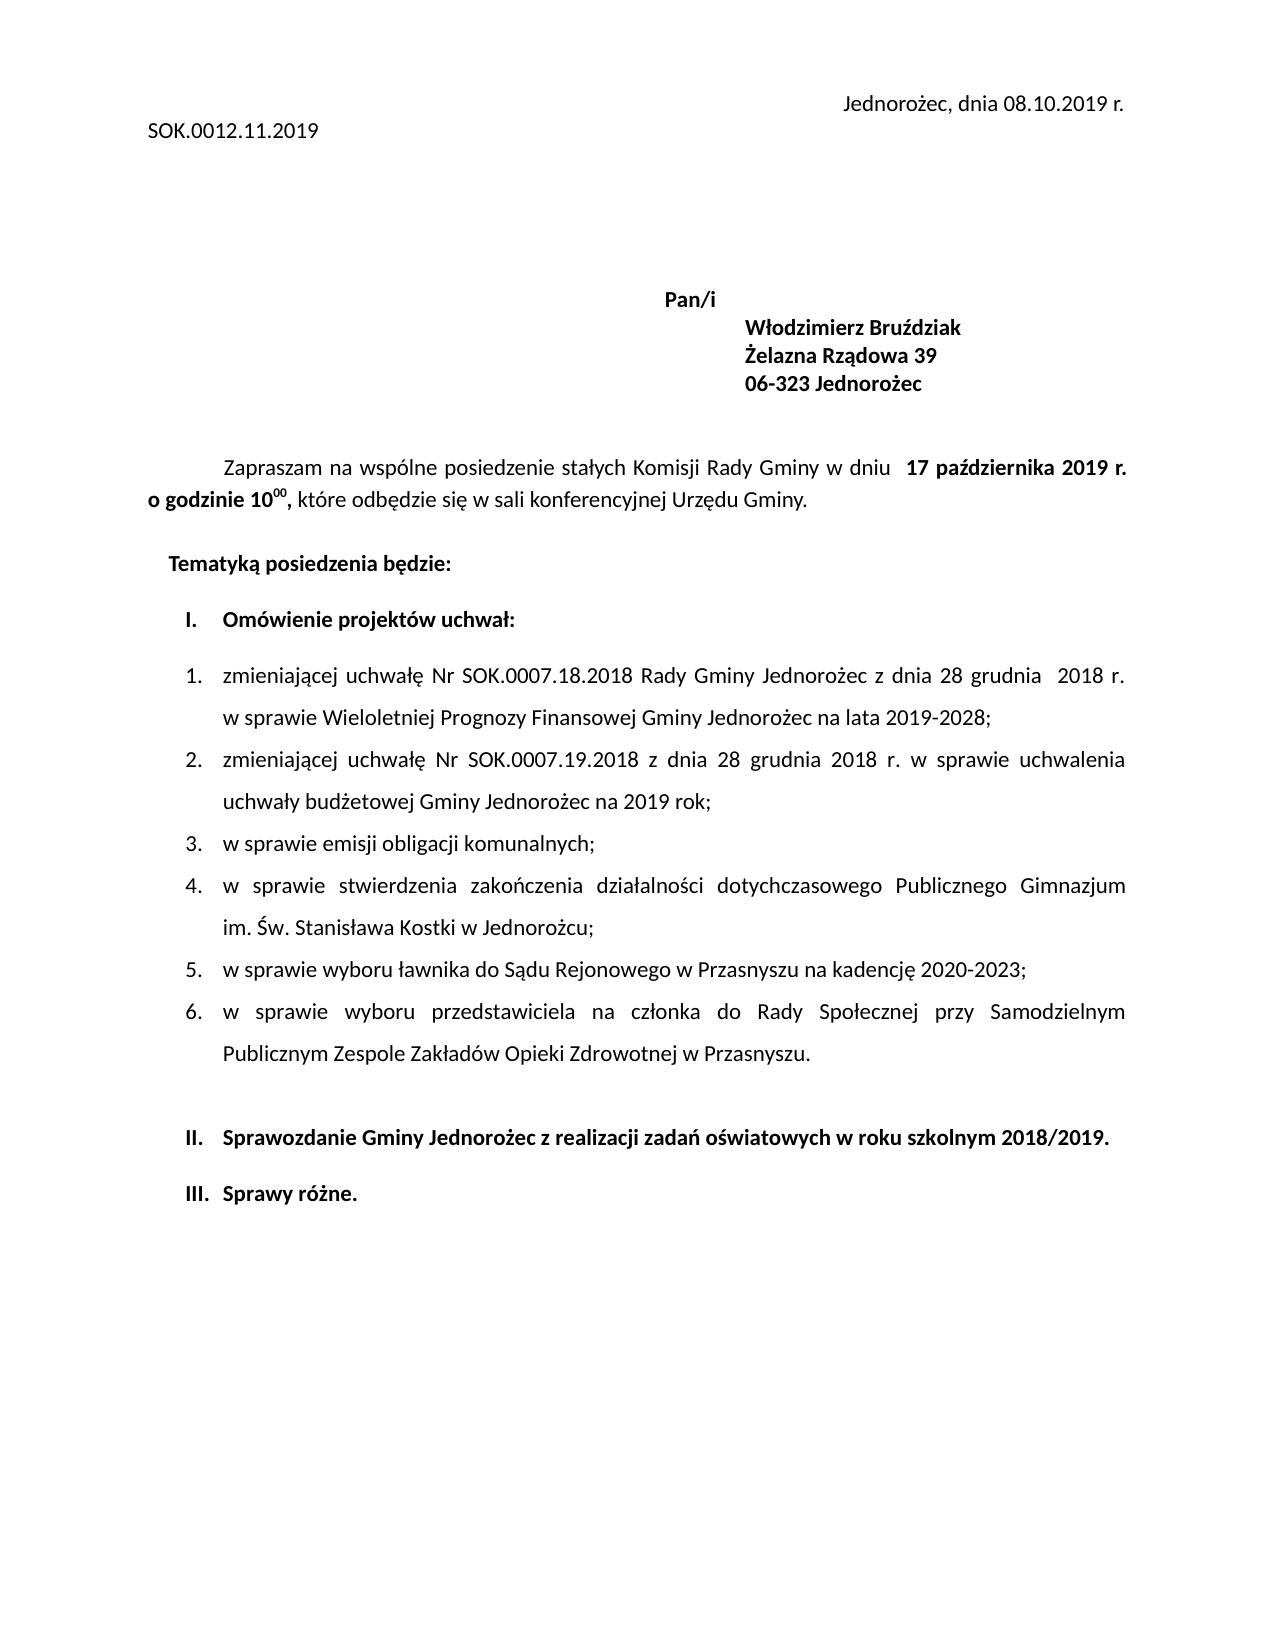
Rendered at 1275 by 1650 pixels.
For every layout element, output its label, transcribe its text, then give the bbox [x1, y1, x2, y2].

list zmieniającej uchwałę Nr SOK.0007.19.2018 z dnia 28 grudnia 2018 r. w sprawie uchwalenia uchwały budżetowej Gminy Jednorożec na 2019 rok; [185, 746, 1127, 816]
text Włodzimierz Bruździak [148, 313, 1127, 341]
list w sprawie wyboru przedstawiciela na członka do Rady Społecznej przy Samodzielnym Publicznym Zespole Zakładów Opieki Zdrowotnej w Przasnyszu. [185, 997, 1127, 1067]
list w sprawie emisji obligacji komunalnych; [185, 829, 1127, 857]
list Sprawozdanie Gminy Jednorożec z realizacji zadań oświatowych w roku szkolnym 2018/2019. [185, 1123, 1127, 1151]
list Sprawy różne. [185, 1179, 1127, 1207]
list w sprawie stwierdzenia zakończenia działalności dotychczasowego Publicznego Gimnazjum im. Św. Stanisława Kostki w Jednorożcu; [185, 871, 1127, 941]
list zmieniającej uchwałę Nr SOK.0007.18.2018 Rady Gminy Jednorożec z dnia 28 grudnia 2018 r. w sprawie Wieloletniej Prognozy Finansowej Gminy Jednorożec na lata 2019-2028; [185, 662, 1127, 732]
text Zapraszam na wspólne posiedzenie stałych Komisji Rady Gminy w dniu 17 października 2019 r. o godzinie 1000, które odbędzie się w sali konferencyjnej Urzędu Gminy. [148, 453, 1127, 513]
text Jednorożec, dnia 08.10.2019 r. [148, 89, 1127, 117]
text Żelazna Rządowa 39 [148, 341, 1127, 369]
text Pan/i [591, 285, 1127, 313]
list Omówienie projektów uchwał: [185, 606, 1127, 633]
text 06-323 Jednorożec [148, 369, 1127, 397]
text SOK.0012.11.2019 [148, 117, 1127, 145]
text Tematyką posiedzenia będzie: [148, 549, 1127, 577]
list w sprawie wyboru ławnika do Sądu Rejonowego w Przasnyszu na kadencję 2020-2023; [185, 955, 1127, 983]
